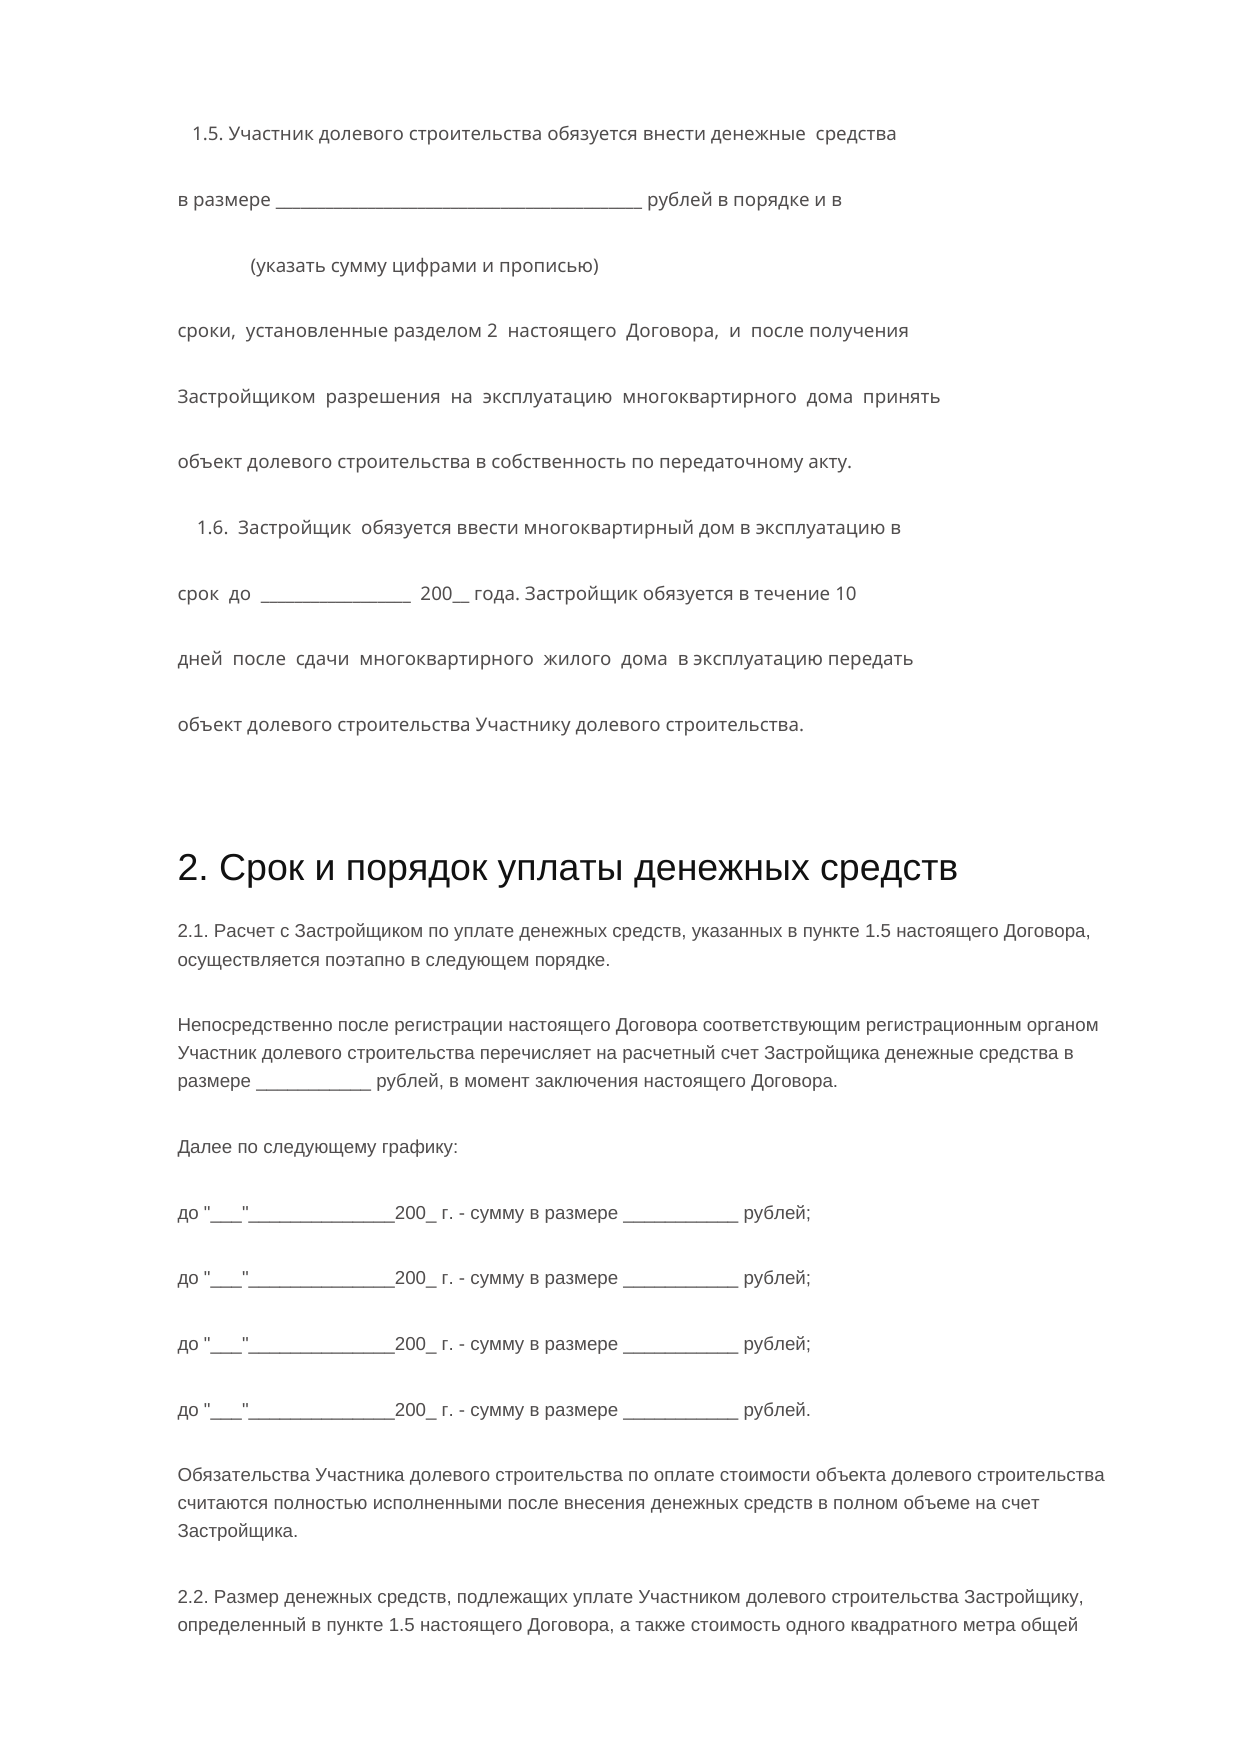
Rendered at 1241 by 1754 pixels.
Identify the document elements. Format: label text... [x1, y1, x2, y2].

text до "___"______________200_ г. - сумму в размере ___________ рублей; [177, 1326, 1152, 1354]
text дней после сдачи многоквартирного жилого дома в эксплуатацию передать [177, 643, 1152, 671]
text в размере ____________________________________________ рублей в порядке и в [177, 184, 1152, 212]
text 2. Срок и порядок уплаты денежных средств [177, 846, 1152, 889]
text до "___"______________200_ г. - сумму в размере ___________ рублей; [177, 1261, 1152, 1289]
text 1.6. Застройщик обязуется ввести многоквартирный дом в эксплуатацию в [177, 512, 1152, 540]
text до "___"______________200_ г. - сумму в размере ___________ рублей; [177, 1195, 1152, 1223]
text до "___"______________200_ г. - сумму в размере ___________ рублей. [177, 1392, 1152, 1420]
text объект долевого строительства Участнику долевого строительства. [177, 709, 1152, 737]
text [177, 1579, 1152, 1636]
text срок до __________________ 200__ года. Застройщик обязуется в течение 10 [177, 577, 1152, 606]
text 2.1. Расчет с Застройщиком по уплате денежных средств, указанных в пункте 1.5 настоящего Договора, осуществляется поэтапно в следующем порядке. [177, 914, 1152, 970]
text Застройщиком разрешения на эксплуатацию многоквартирного дома принять [177, 381, 1152, 409]
text (указать сумму цифрами и прописью) [177, 249, 1152, 277]
text сроки, установленные разделом 2 настоящего Договора, и после получения [177, 315, 1152, 343]
text объект долевого строительства в собственность по передаточному акту. [177, 446, 1152, 474]
text Обязательства Участника долевого строительства по оплате стоимости объекта долевого строительства считаются полностью исполненными после внесения денежных средств в полном объеме на счет Застройщика. [177, 1457, 1152, 1542]
text Непосредственно после регистрации настоящего Договора соответствующим регистрационным органом Участник долевого строительства перечисляет на расчетный счет Застройщика денежные средства в размере ___________ рублей, в момент заключения настоящего Договора. [177, 1007, 1152, 1092]
text 1.5. Участник долевого строительства обязуется внести денежные средства [177, 118, 1152, 146]
text Далее по следующему графику: [177, 1129, 1152, 1157]
